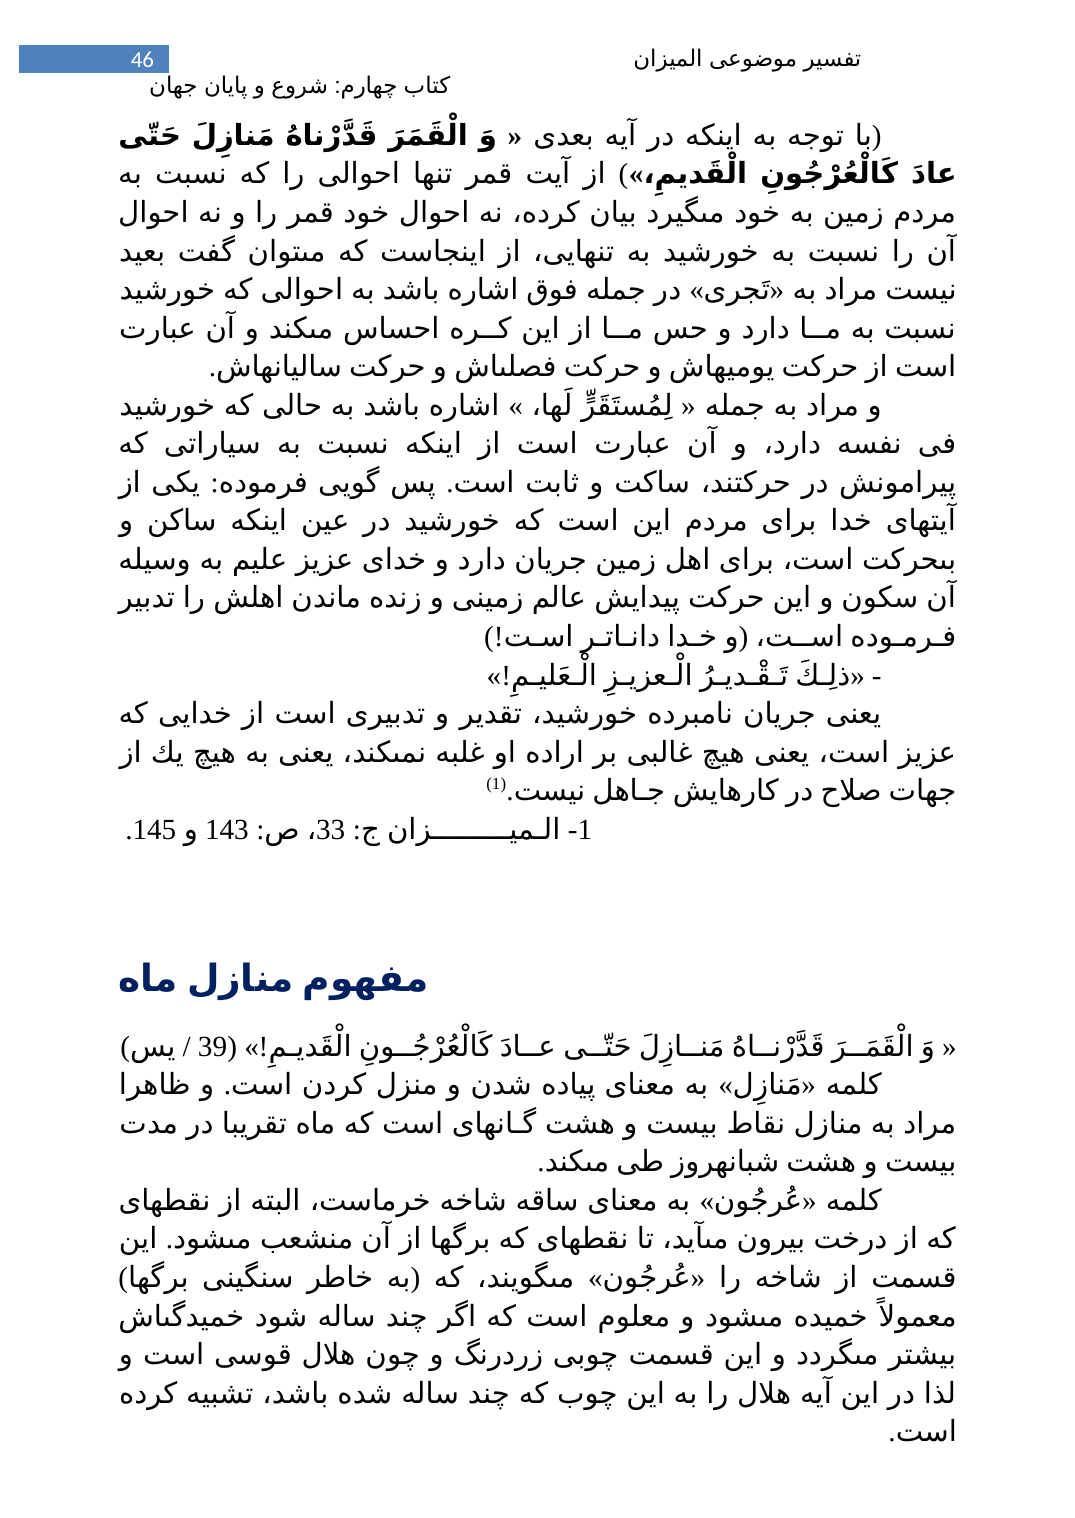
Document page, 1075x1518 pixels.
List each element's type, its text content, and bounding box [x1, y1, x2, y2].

subtitle مفهوم منازل ماه [118, 957, 957, 1000]
text - «ذلِـكَ تَـقْـديـرُ الْـعزيـزِ الْـعَليـمِ!» [118, 658, 957, 691]
text « وَ الْقَمَــرَ قَدَّرْنــاهُ مَنــازِلَ حَتّــى عــادَ كَالْعُرْجُــونِ الْقَديـمِ!» (39 / يس) [118, 1029, 957, 1062]
text يعنى جريان نامبرده خورشيد، تقدير و تدبيرى است از خدايى كه عزيز است، يعنى هيچ غالبى بر اراده او غلبه نمى‏كند، يعنى به هيچ يك از جهات صلاح در كارهايش جـاهل نيست.(1) [118, 696, 957, 807]
text كلمه «مَنازِل» به معناى پياده شدن و منزل كردن است. و ظاهرا مراد به منازل نقاط بيست و هشت گـانه‏اى است كه ماه تقريبا در مدت بيست و هشت شبانه‏روز طى مى‏كند. [118, 1067, 957, 1178]
text 1- الـميـــــــــزان ج: 33، ص: 143 و 145. [118, 812, 957, 845]
text (با توجه به اين‏كه در آيه بعدى « وَ الْقَمَرَ قَدَّرْناهُ مَنازِلَ حَتّى عادَ كَالْعُرْجُونِ الْقَديمِ،») از آيت قمر تنها احوالى را كه نسبت به مردم زمين به خود مى‏گيرد بيان كرده، نه احوال خود قمر را و نه احوال آن را نسبت به خورشيد به تنهايى، از اين‏جاست كه مى‏توان گفت بعيد نيست مراد به «تَجرى» در جمله فوق اشاره باشد به احوالى كه خورشيد نسبت به مــا دارد و حس مــا از اين كــره احساس مى‏كند و آن عبارت است از حركت يوميه‏اش و حركت فصلى‏اش و حركت ساليانه‏اش. [118, 118, 957, 383]
text و مراد به جمله « لِمُستَقَرٍّ لَها، » اشاره باشد به حالى كه خورشيد فى نفسه دارد، و آن عبارت است از اين‏كه نسبت به سياراتى كه پيرامونش در حركتند، ساكت و ثابت است. پس گويى فرموده: يكى از آيت‏هاى خدا براى مردم اين است كه خورشيد در عين اين‏كه ساكن و بى‏حركت است، براى اهل زمين جريان دارد و خداى عزيز عليم به وسيله آن سكون و اين حركت پيدايش عالم زمينى و زنده ماندن اهلش را تدبير فـرمـوده اســت، (و خـدا دانـاتـر اسـت!) [118, 388, 957, 653]
text كلمه «عُرجُون» به معناى ساقه شاخه خرماست، البته از نقطه‏اى كه از درخت بيرون مى‏آيد، تا نقطه‏اى كه برگ‏ها از آن منشعب مى‏شود. اين قسمت از شاخه را «عُرجُون» مى‏گويند، كه (به خاطر سنگينى برگ‏ها) معمولاً خميده مى‏شود و معلوم است كه اگر چند ساله شود خميدگى‏اش بيشتر مى‏گردد و اين قسمت چوبى زردرنگ و چون هلال قوسى است و لذا در اين آيه هلال را به اين چوب كه چند ساله شده باشد، تشبيه كرده است. [118, 1183, 957, 1448]
